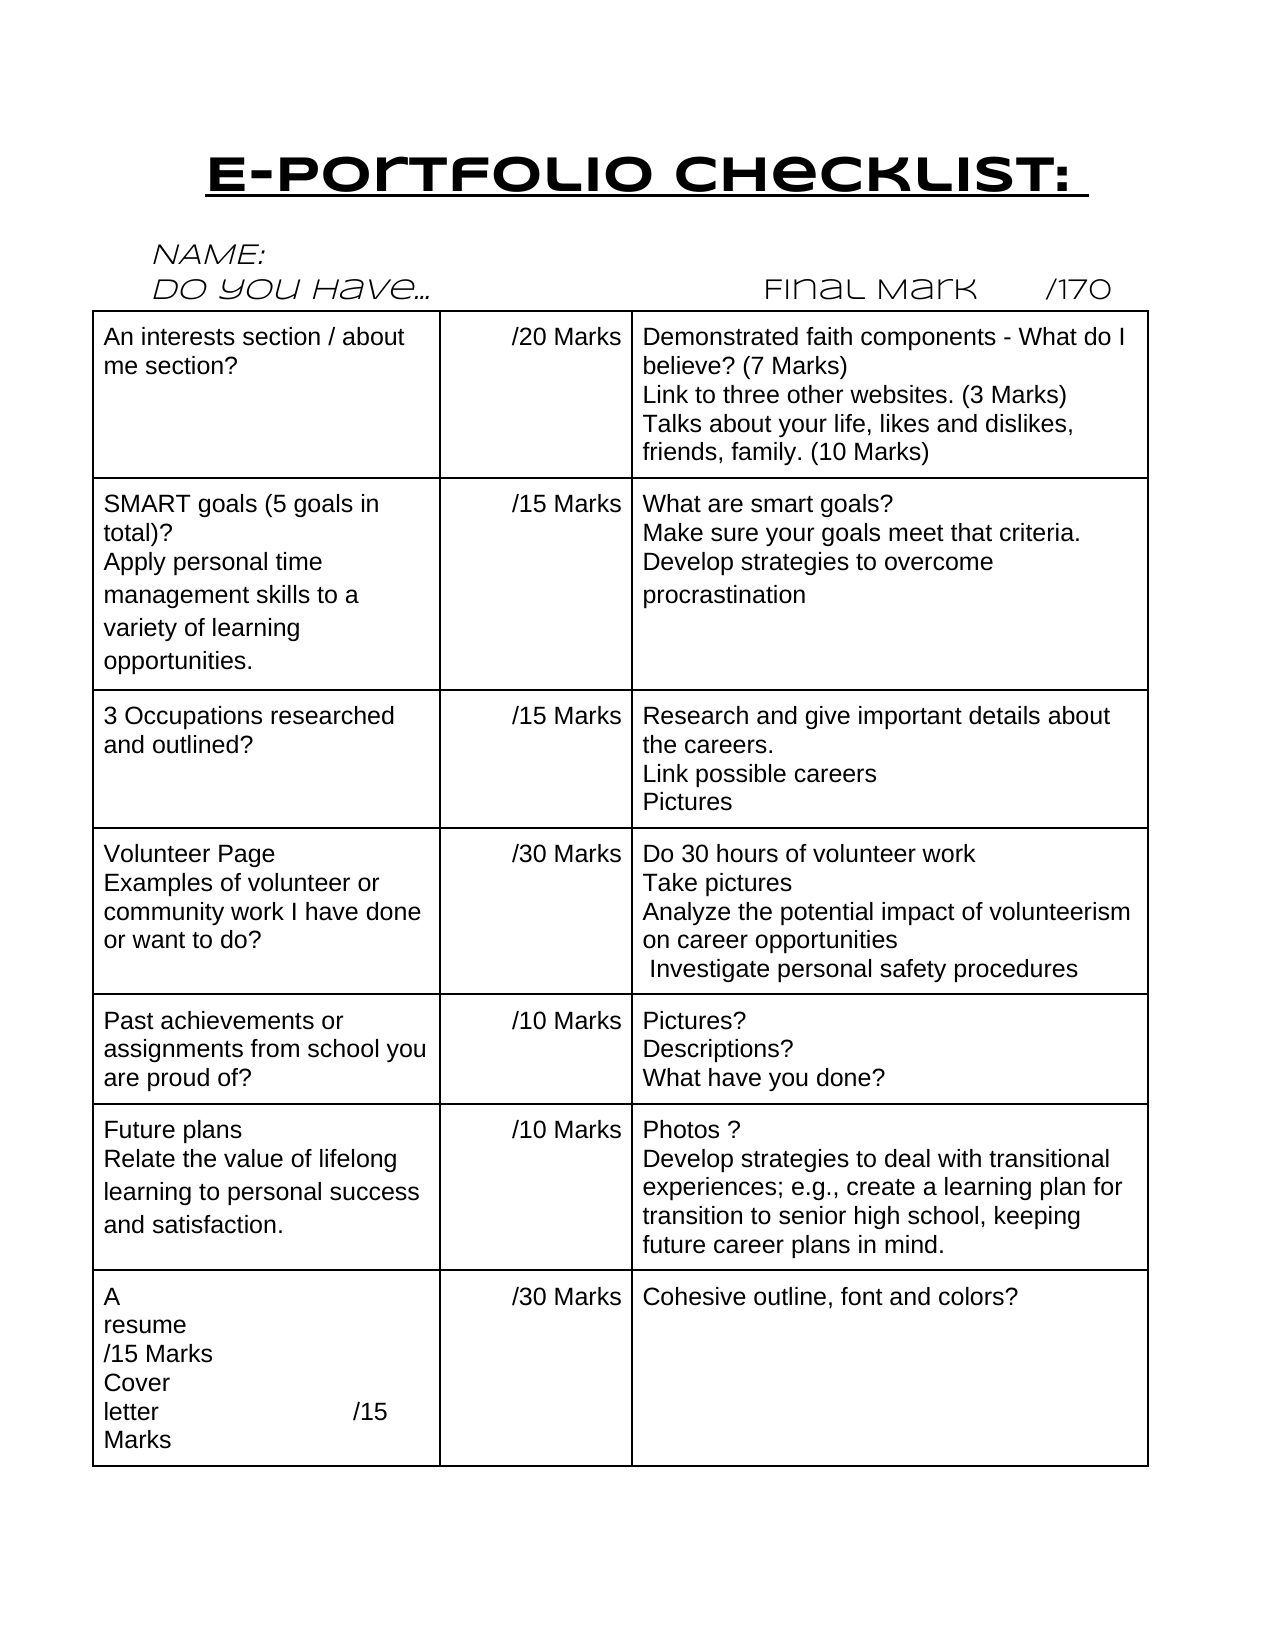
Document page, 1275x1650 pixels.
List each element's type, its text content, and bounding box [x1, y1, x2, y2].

table_cell Past achievements or assignments from school you are proud of? [94, 995, 439, 1102]
text E-Portfolio Checklist: [150, 150, 1125, 202]
table_cell 3 Occupations researched and outlined? [94, 691, 439, 827]
table_cell Research and give important details about the careers. Link possible careers Pictures [633, 691, 1147, 827]
table_cell A resume /15 Marks Cover letter /15 Marks [94, 1271, 439, 1464]
table_cell Pictures? Descriptions? What have you done? [633, 995, 1147, 1102]
table_cell Photos ? Develop strategies to deal with transitional experiences; e.g., create a learning plan for transition to senior high school, keeping future career plans in mind. [633, 1105, 1147, 1269]
text NAME: [150, 240, 1125, 271]
text Do you have… Final Mark /170 [150, 275, 1125, 305]
table_cell Future plans Relate the value of lifelong learning to personal success and satisfaction. [94, 1105, 439, 1269]
table_cell /15 Marks [441, 691, 631, 827]
table_cell /15 Marks [441, 479, 631, 689]
table_header Demonstrated faith components - What do I believe? (7 Marks) Link to three other websites. (3 Marks) Talks about your life, likes and dislikes, friends, family. (10 Marks) [633, 312, 1147, 477]
table_header /20 Marks [441, 312, 631, 477]
table_cell /10 Marks [441, 1105, 631, 1269]
table_cell Cohesive outline, font and colors? [633, 1271, 1147, 1464]
table_cell Do 30 hours of volunteer work Take pictures Analyze the potential impact of volunteerism on career opportunities Investigate personal safety procedures [633, 829, 1147, 993]
table_cell SMART goals (5 goals in total)? Apply personal time management skills to a variety of learning opportunities. [94, 479, 439, 689]
table_cell /30 Marks [441, 1271, 631, 1464]
table_cell Volunteer Page Examples of volunteer or community work I have done or want to do? [94, 829, 439, 993]
table_cell /30 Marks [441, 829, 631, 993]
table_cell What are smart goals? Make sure your goals meet that criteria. Develop strategies to overcome procrastination [633, 479, 1147, 689]
table_header An interests section / about me section? [94, 312, 439, 477]
table_cell /10 Marks [441, 995, 631, 1102]
